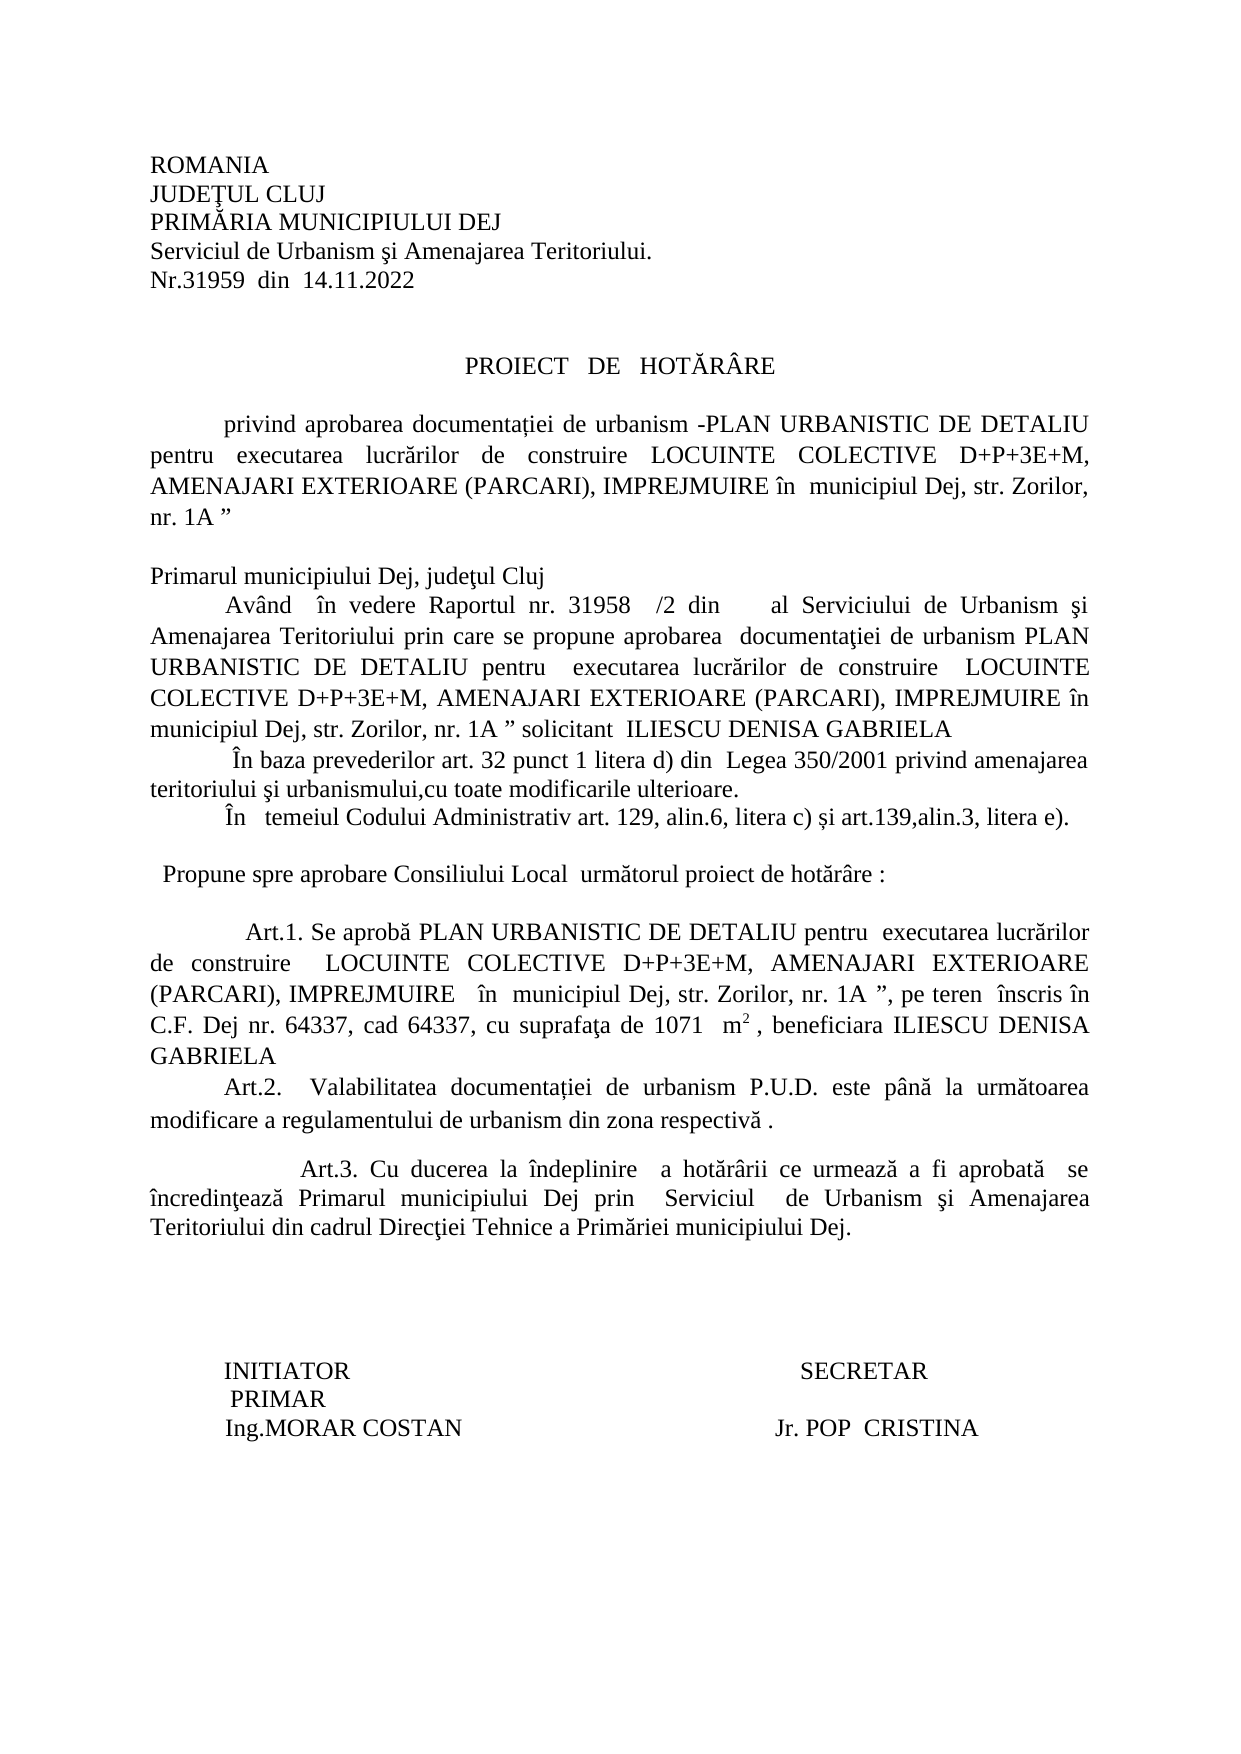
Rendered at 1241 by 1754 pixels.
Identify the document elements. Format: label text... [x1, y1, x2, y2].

text ROMANIA [150, 150, 1090, 179]
text Nr.31959 din 14.11.2022 [150, 265, 1090, 294]
text În baza prevederilor art. 32 punct 1 litera d) din Legea 350/2001 privind amenajarea teritoriului şi urbanismului,cu toate modificarile ulterioare. [150, 745, 1090, 802]
text În temeiul Codului Administrativ art. 129, alin.6, litera c) și art.139,alin.3, litera e). [150, 802, 1090, 831]
text Art.2. Valabilitatea documentației de urbanism P.U.D. este până la următoarea modificare a regulamentului de urbanism din zona respectivă . [150, 1072, 1090, 1134]
text PROIECT DE HOTĂRÂRE [150, 351, 1090, 380]
text Primarul municipiului Dej, judeţul Cluj [150, 561, 1090, 590]
text PRIMAR Ing.MORAR COSTAN Jr. POP CRISTINA [224, 1384, 1090, 1442]
text INITIATOR SECRETAR [150, 1356, 1090, 1384]
text Art.1. Se aprobă PLAN URBANISTIC DE DETALIU pentru executarea lucrărilor de construire LOCUINTE COLECTIVE D+P+3E+M, AMENAJARI EXTERIOARE (PARCARI), IMPREJMUIRE în municipiul Dej, str. Zorilor, nr. 1A ˮ, pe teren înscris în C.F. Dej nr. 64337, cad 64337, cu suprafaţa de 1071 m2 , beneficiara ILIESCU DENISA GABRIELA [150, 917, 1090, 1069]
text Propune spre aprobare Consiliului Local următorul proiect de hotărâre : [150, 859, 1090, 888]
text Serviciul de Urbanism şi Amenajarea Teritoriului. [150, 236, 1090, 265]
text Art.3. Cu ducerea la îndeplinire a hotărârii ce urmează a fi aprobată se încredinţează Primarul municipiului Dej prin Serviciul de Urbanism şi Amenajarea Teritoriului din cadrul Direcţiei Tehnice a Primăriei municipiului Dej. [150, 1154, 1090, 1241]
text privind aprobarea documentației de urbanism -PLAN URBANISTIC DE DETALIU pentru executarea lucrărilor de construire LOCUINTE COLECTIVE D+P+3E+M, AMENAJARI EXTERIOARE (PARCARI), IMPREJMUIRE în municipiul Dej, str. Zorilor, nr. 1A ˮ [150, 409, 1090, 531]
text Având în vedere Raportul nr. 31958 /2 din al Serviciului de Urbanism şi Amenajarea Teritoriului prin care se propune aprobarea documentaţiei de urbanism PLAN URBANISTIC DE DETALIU pentru executarea lucrărilor de construire LOCUINTE COLECTIVE D+P+3E+M, AMENAJARI EXTERIOARE (PARCARI), IMPREJMUIRE în municipiul Dej, str. Zorilor, nr. 1A ˮ solicitant ILIESCU DENISA GABRIELA [150, 590, 1090, 743]
text PRIMĂRIA MUNICIPIULUI DEJ [150, 207, 1090, 236]
text JUDEŢUL CLUJ [150, 179, 1090, 207]
